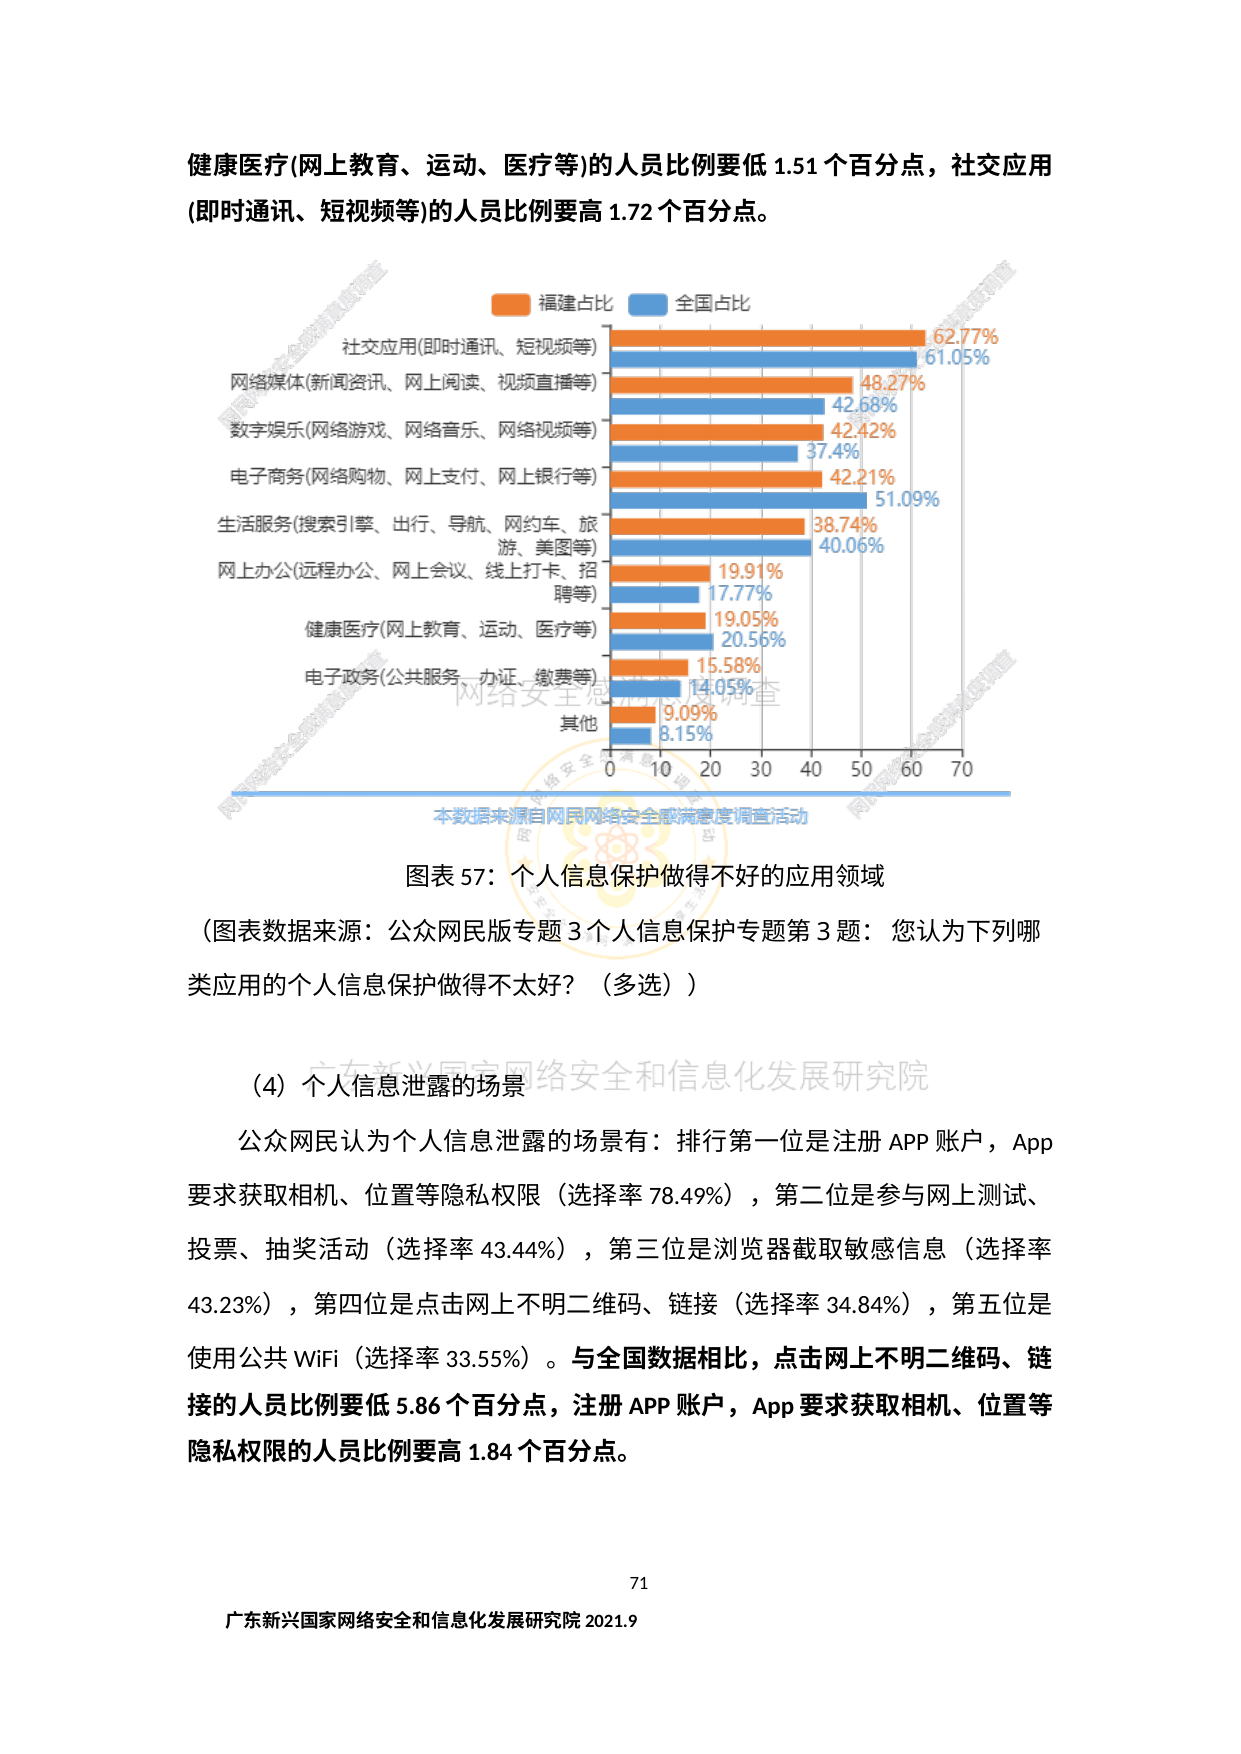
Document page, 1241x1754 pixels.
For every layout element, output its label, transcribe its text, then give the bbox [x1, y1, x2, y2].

text （图表数据来源：公众网民版专题3个人信息保护专题第3题： 您认为下列哪类应用的个人信息保护做得不太好？（多选）） [187, 911, 1053, 1002]
picture [202, 247, 1039, 842]
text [187, 150, 1053, 226]
text （4）个人信息泄露的场景 [187, 1067, 1053, 1103]
text 公众网民认为个人信息泄露的场景有：排行第一位是注册APP账户，App要求获取相机、位置等隐私权限（选择率78.49%），第二位是参与网上测试、投票、抽奖活动（选择率43.44%），第三位是浏览器截取敏感信息（选择率43.23%），第四位是点击网上不明二维码、链接（选择率34.84%），第五位是使用公共WiFi（选择率33.55%）。与全国数据相比，点击网上不明二维码、链接的人员比例要低5.86个百分点，注册APP账户，App要求获取相机、位置等隐私权限的人员比例要高1.84个百分点。 [187, 1121, 1053, 1466]
text 图表57：个人信息保护做得不好的应用领域 [187, 857, 1053, 893]
